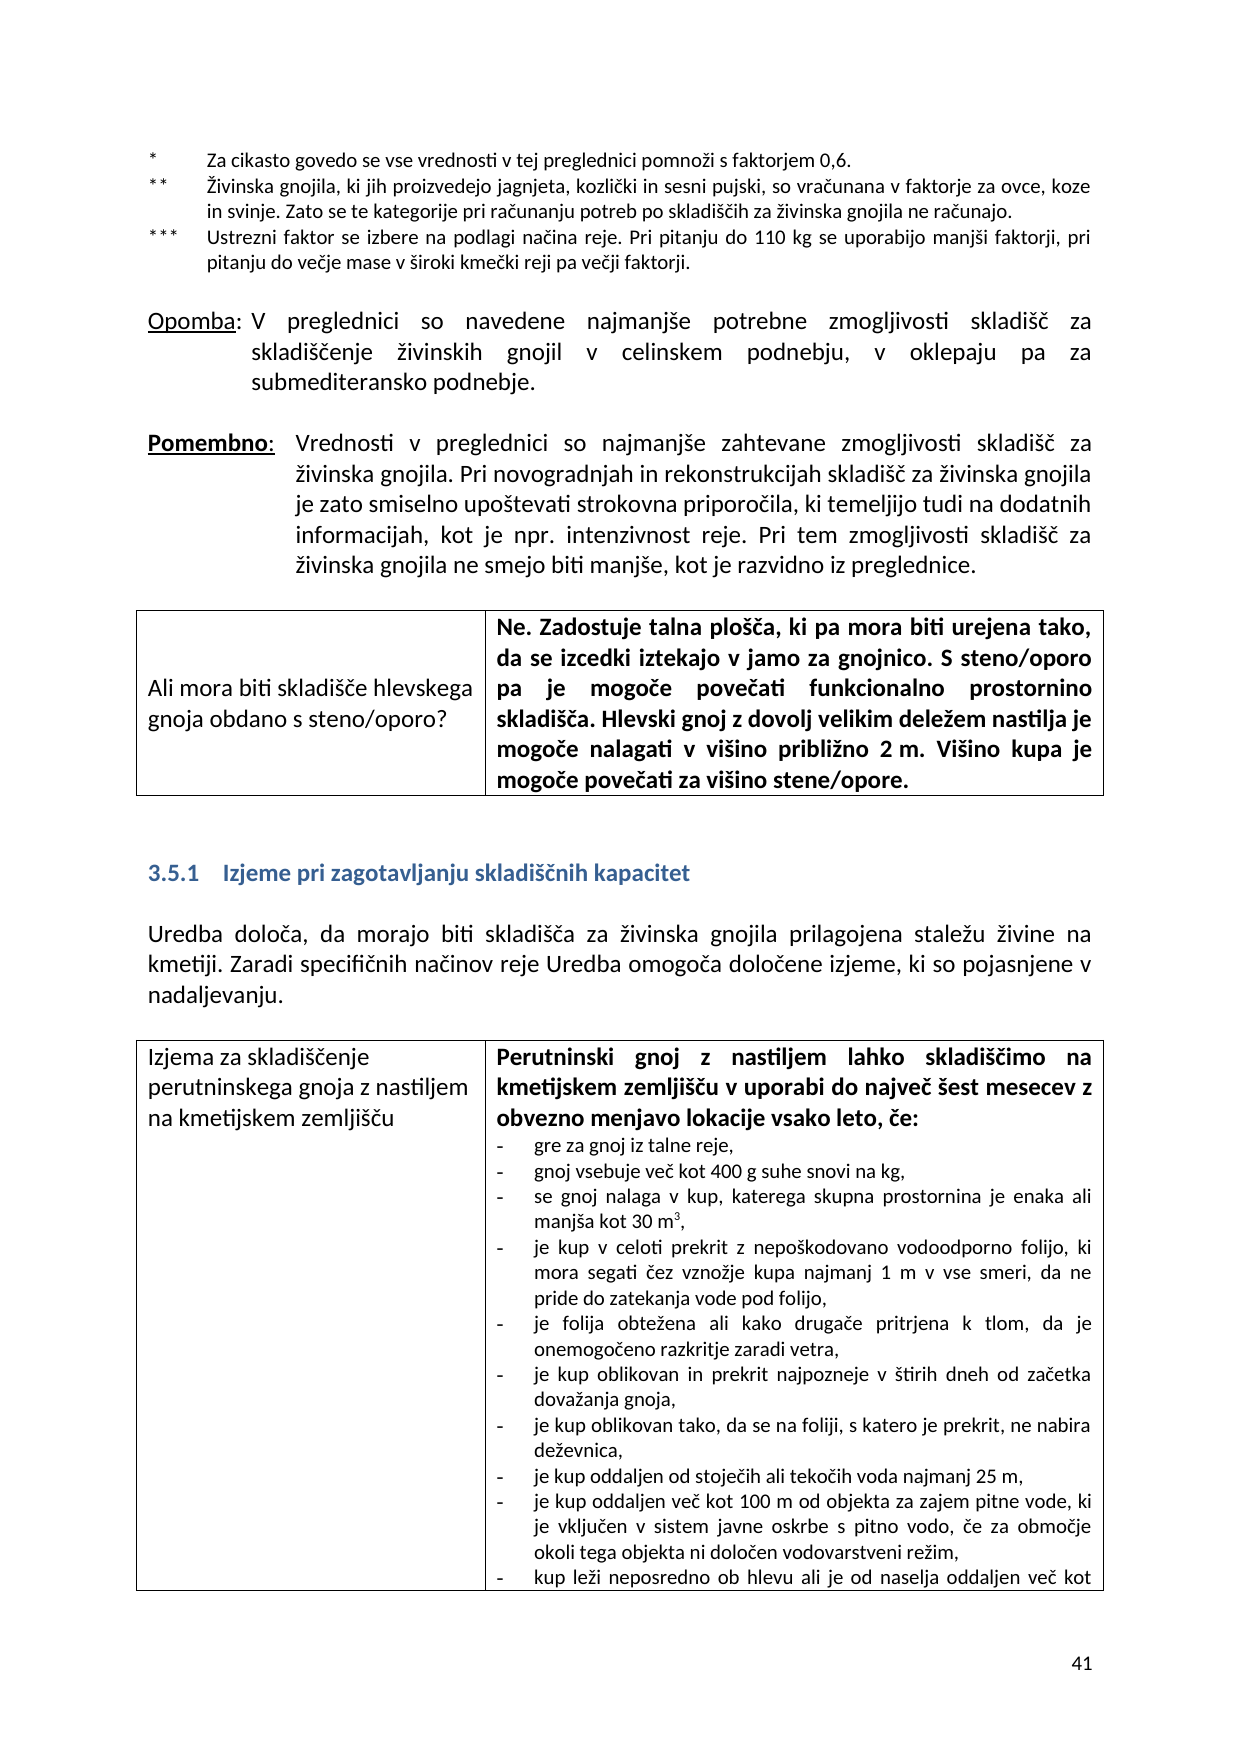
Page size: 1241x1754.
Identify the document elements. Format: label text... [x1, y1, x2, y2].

text * Za cikasto govedo se vse vrednosti v tej preglednici pomnoži s faktorjem 0,6. [148, 148, 1093, 173]
text Uredba določa, da morajo biti skladišča za živinska gnojila prilagojena staležu živine na kmetiji. Zaradi specifičnih načinov reje Uredba omogoča določene izjeme, ki so pojasnjene v nadaljevanju. [148, 918, 1093, 1009]
text Opomba: V preglednici so navedene najmanjše potrebne zmogljivosti skladišč za skladiščenje živinskih gnojil v celinskem podnebju, v oklepaju pa za submediteransko podnebje. [148, 305, 1093, 397]
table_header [486, 1041, 1103, 1590]
table_header Ali mora biti skladišče hlevskega gnoja obdano s steno/oporo? [137, 611, 485, 794]
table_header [137, 1041, 485, 1590]
subtitle Izjeme pri zagotavljanju skladiščnih kapacitet [148, 857, 1093, 887]
table_header Ne. Zadostuje talna plošča, ki pa mora biti urejena tako, da se izcedki iztekajo v jamo za gnojnico. S steno/oporo pa je mogoče povečati funkcionalno prostornino skladišča. Hlevski gnoj z dovolj velikim deležem nastilja je mogoče nalagati v višino približno 2 m. Višino kupa je mogoče povečati za višino stene/opore. [486, 611, 1103, 794]
text ** Živinska gnojila, ki jih proizvedejo jagnjeta, kozlički in sesni pujski, so vračunana v faktorje za ovce, koze in svinje. Zato se te kategorije pri računanju potreb po skladiščih za živinska gnojila ne računajo. [148, 173, 1093, 224]
text *** Ustrezni faktor se izbere na podlagi načina reje. Pri pitanju do 110 kg se uporabijo manjši faktorji, pri pitanju do večje mase v široki kmečki reji pa večji faktorji. [148, 224, 1093, 275]
text Pomembno: Vrednosti v preglednici so najmanjše zahtevane zmogljivosti skladišč za živinska gnojila. Pri novogradnjah in rekonstrukcijah skladišč za živinska gnojila je zato smiselno upoštevati strokovna priporočila, ki temeljijo tudi na dodatnih informacijah, kot je npr. intenzivnost reje. Pri tem zmogljivosti skladišč za živinska gnojila ne smejo biti manjše, kot je razvidno iz preglednice. [148, 427, 1093, 580]
